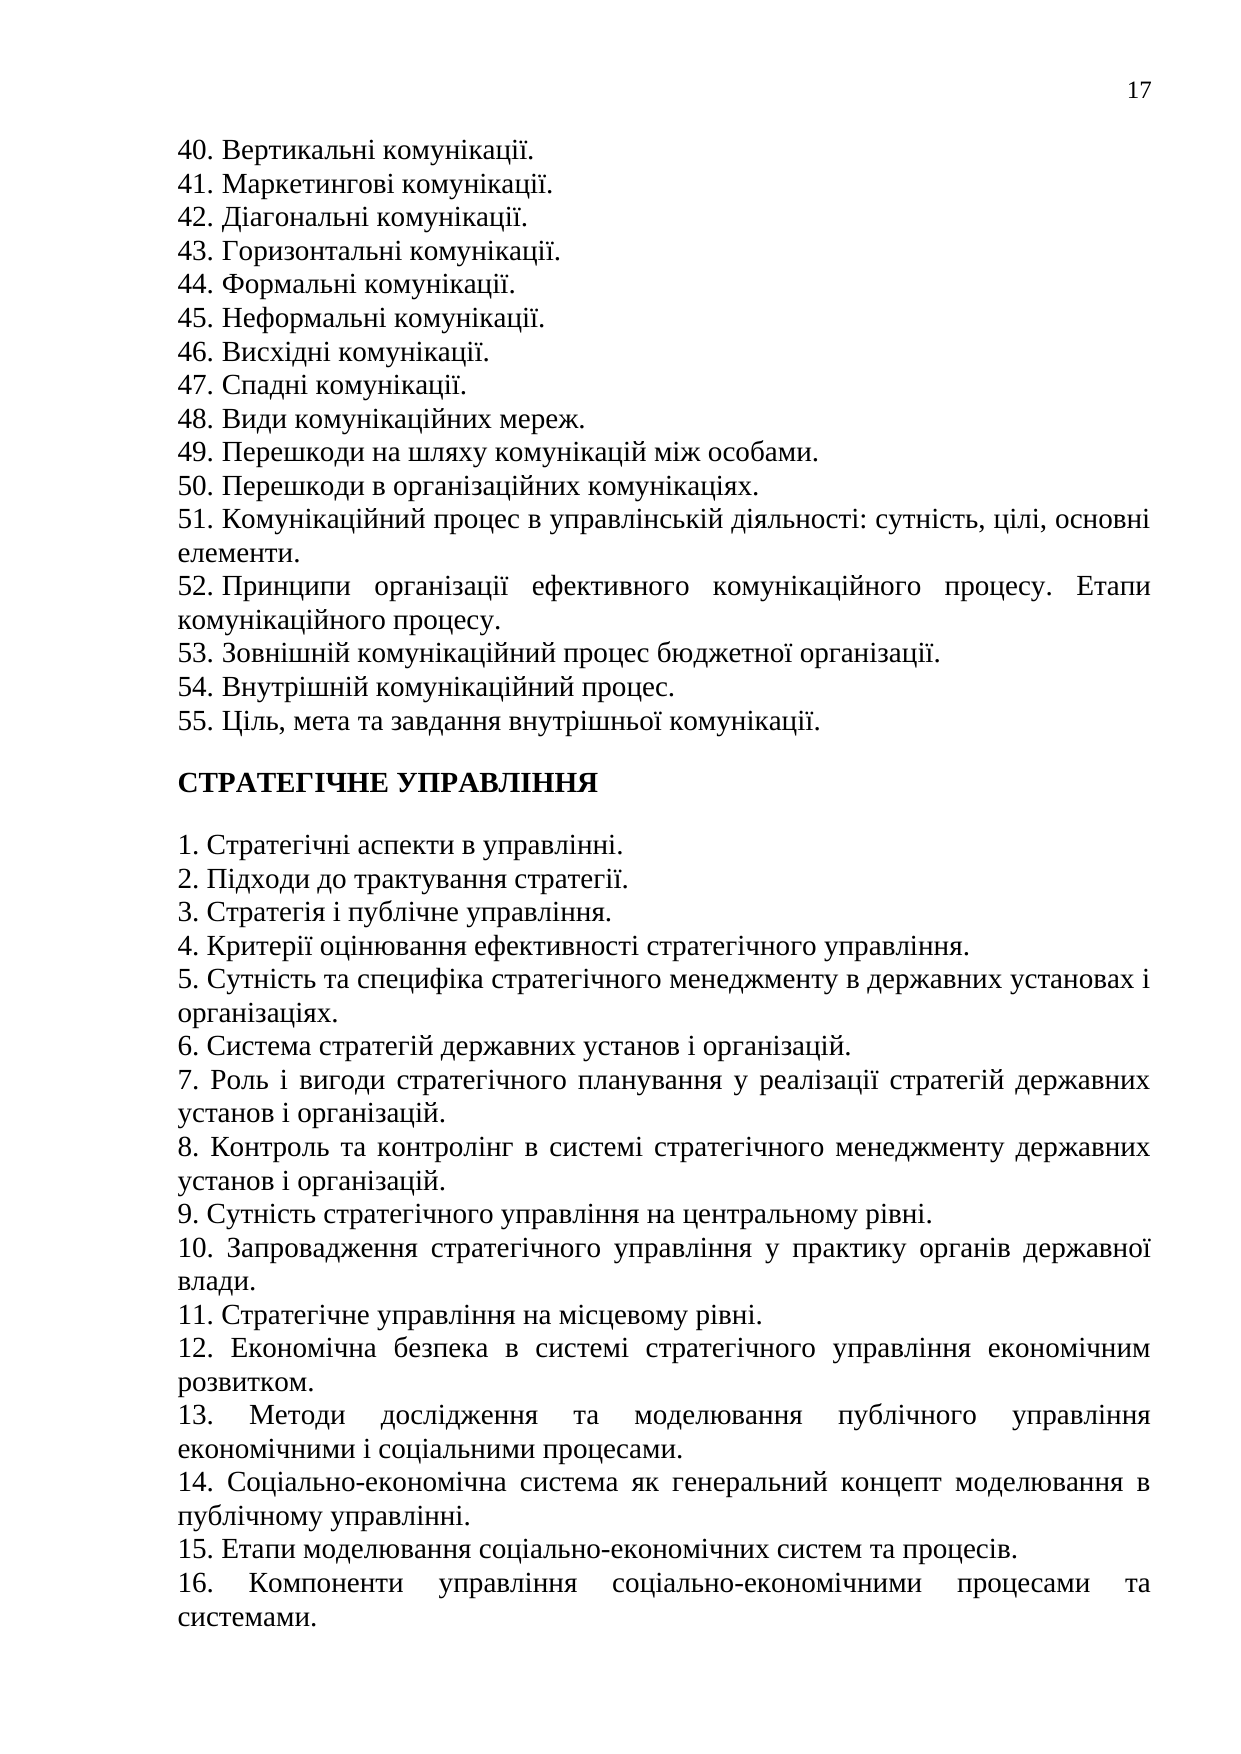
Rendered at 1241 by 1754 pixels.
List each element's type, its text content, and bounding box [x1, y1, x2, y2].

text 5. Сутність та специфіка стратегічного менеджменту в державних установах і організаціях. [177, 961, 1151, 1028]
list Формальні комунікації. [177, 267, 1151, 300]
text 3. Стратегія і публічне управління. [177, 894, 1151, 928]
list Внутрішній комунікаційний процес. [177, 669, 1151, 703]
text 8. Контроль та контролінг в системі стратегічного менеджменту державних установ і організацій. [177, 1129, 1151, 1196]
list Горизонтальні комунікації. [177, 233, 1151, 267]
list Неформальні комунікації. [177, 300, 1151, 334]
list Висхідні комунікації. [177, 334, 1151, 367]
list Вертикальні комунікації. [177, 132, 1151, 166]
text 13. Методи дослідження та моделювання публічного управління економічними і соціальними процесами. [177, 1397, 1151, 1464]
list Зовнішній комунікаційний процес бюджетної організації. [177, 636, 1151, 669]
text 16. Компоненти управління соціально-економічними процесами та системами. [177, 1565, 1151, 1632]
text 14. Соціально-економічна система як генеральний концепт моделювання в публічному управлінні. [177, 1464, 1151, 1532]
text 12. Економічна безпека в системі стратегічного управління економічним розвитком. [177, 1330, 1151, 1397]
text 10. Запровадження стратегічного управління у практику органів державної влади. [177, 1230, 1151, 1297]
text 15. Етапи моделювання соціально-економічних систем та процесів. [177, 1532, 1151, 1565]
text 4. Критерії оцінювання ефективності стратегічного управління. [177, 928, 1151, 961]
text 2. Підходи до трактування стратегії. [177, 861, 1151, 894]
list Спадні комунікації. [177, 367, 1151, 401]
list Маркетингові комунікації. [177, 166, 1151, 199]
text 7. Роль і вигоди стратегічного планування у реалізації стратегій державних установ і організацій. [177, 1062, 1151, 1129]
list Перешкоди в організаційних комунікаціях. [177, 468, 1151, 501]
list Перешкоди на шляху комунікацій між особами. [177, 434, 1151, 468]
list Принципи організації ефективного комунікаційного процесу. Етапи комунікаційного процесу. [177, 568, 1151, 636]
text 6. Система стратегій державних установ і організацій. [177, 1028, 1151, 1062]
text 1. Стратегічні аспекти в управлінні. [177, 827, 1151, 861]
text 11. Стратегічне управління на місцевому рівні. [177, 1297, 1151, 1330]
text 9. Сутність стратегічного управління на центральному рівні. [177, 1196, 1151, 1230]
list Види комунікаційних мереж. [177, 401, 1151, 434]
text СТРАТЕГІЧНЕ УПРАВЛІННЯ [177, 765, 1151, 798]
list Комунікаційний процес в управлінській діяльності: сутність, цілі, основні елементи. [177, 501, 1151, 568]
list Діагональні комунікації. [177, 199, 1151, 233]
list Ціль, мета та завдання внутрішньої комунікації. [177, 703, 1151, 736]
